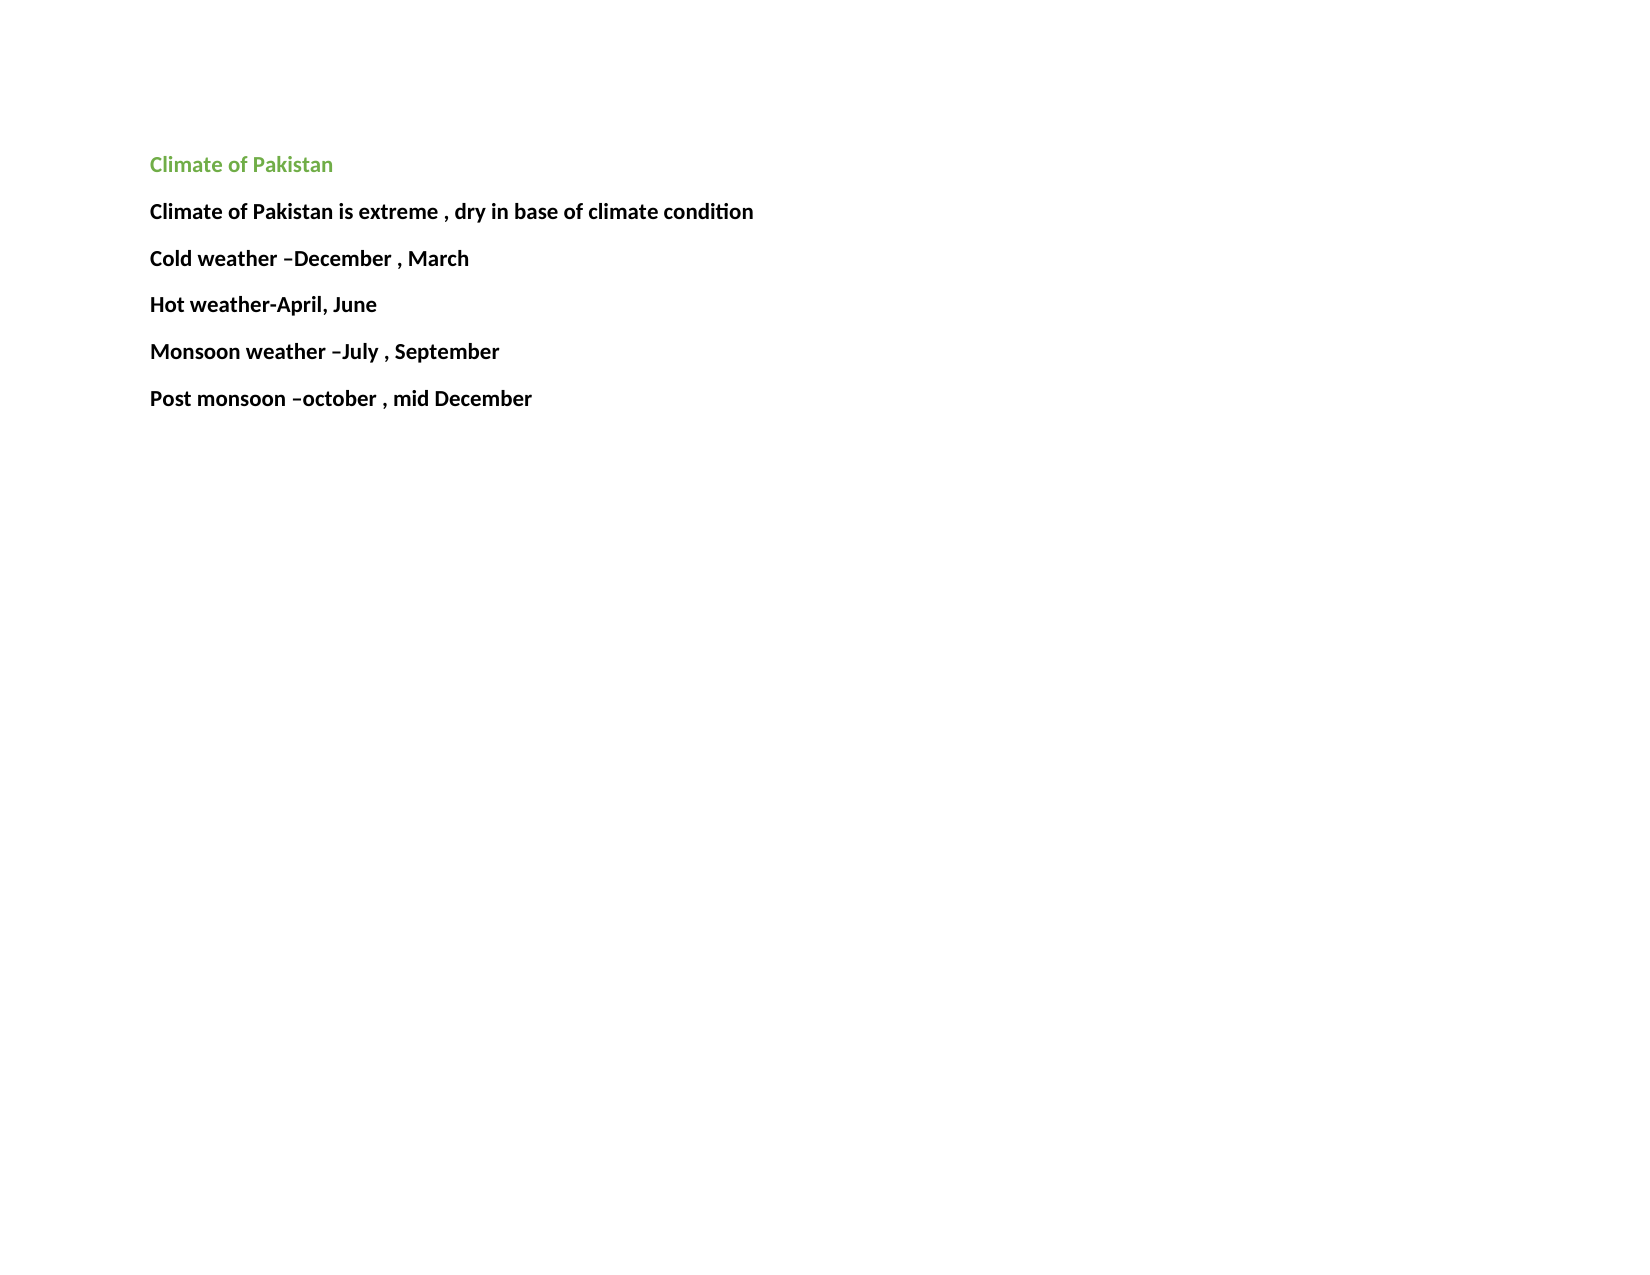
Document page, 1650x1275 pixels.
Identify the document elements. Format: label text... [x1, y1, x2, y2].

text Cold weather –December , March [150, 244, 1500, 272]
text Climate of Pakistan is extreme , dry in base of climate condition [150, 197, 1500, 225]
text Monsoon weather –July , September [150, 337, 1500, 366]
text Hot weather-April, June [150, 291, 1500, 319]
text Post monsoon –october , mid December [150, 384, 1500, 412]
text Climate of Pakistan [150, 150, 1500, 178]
